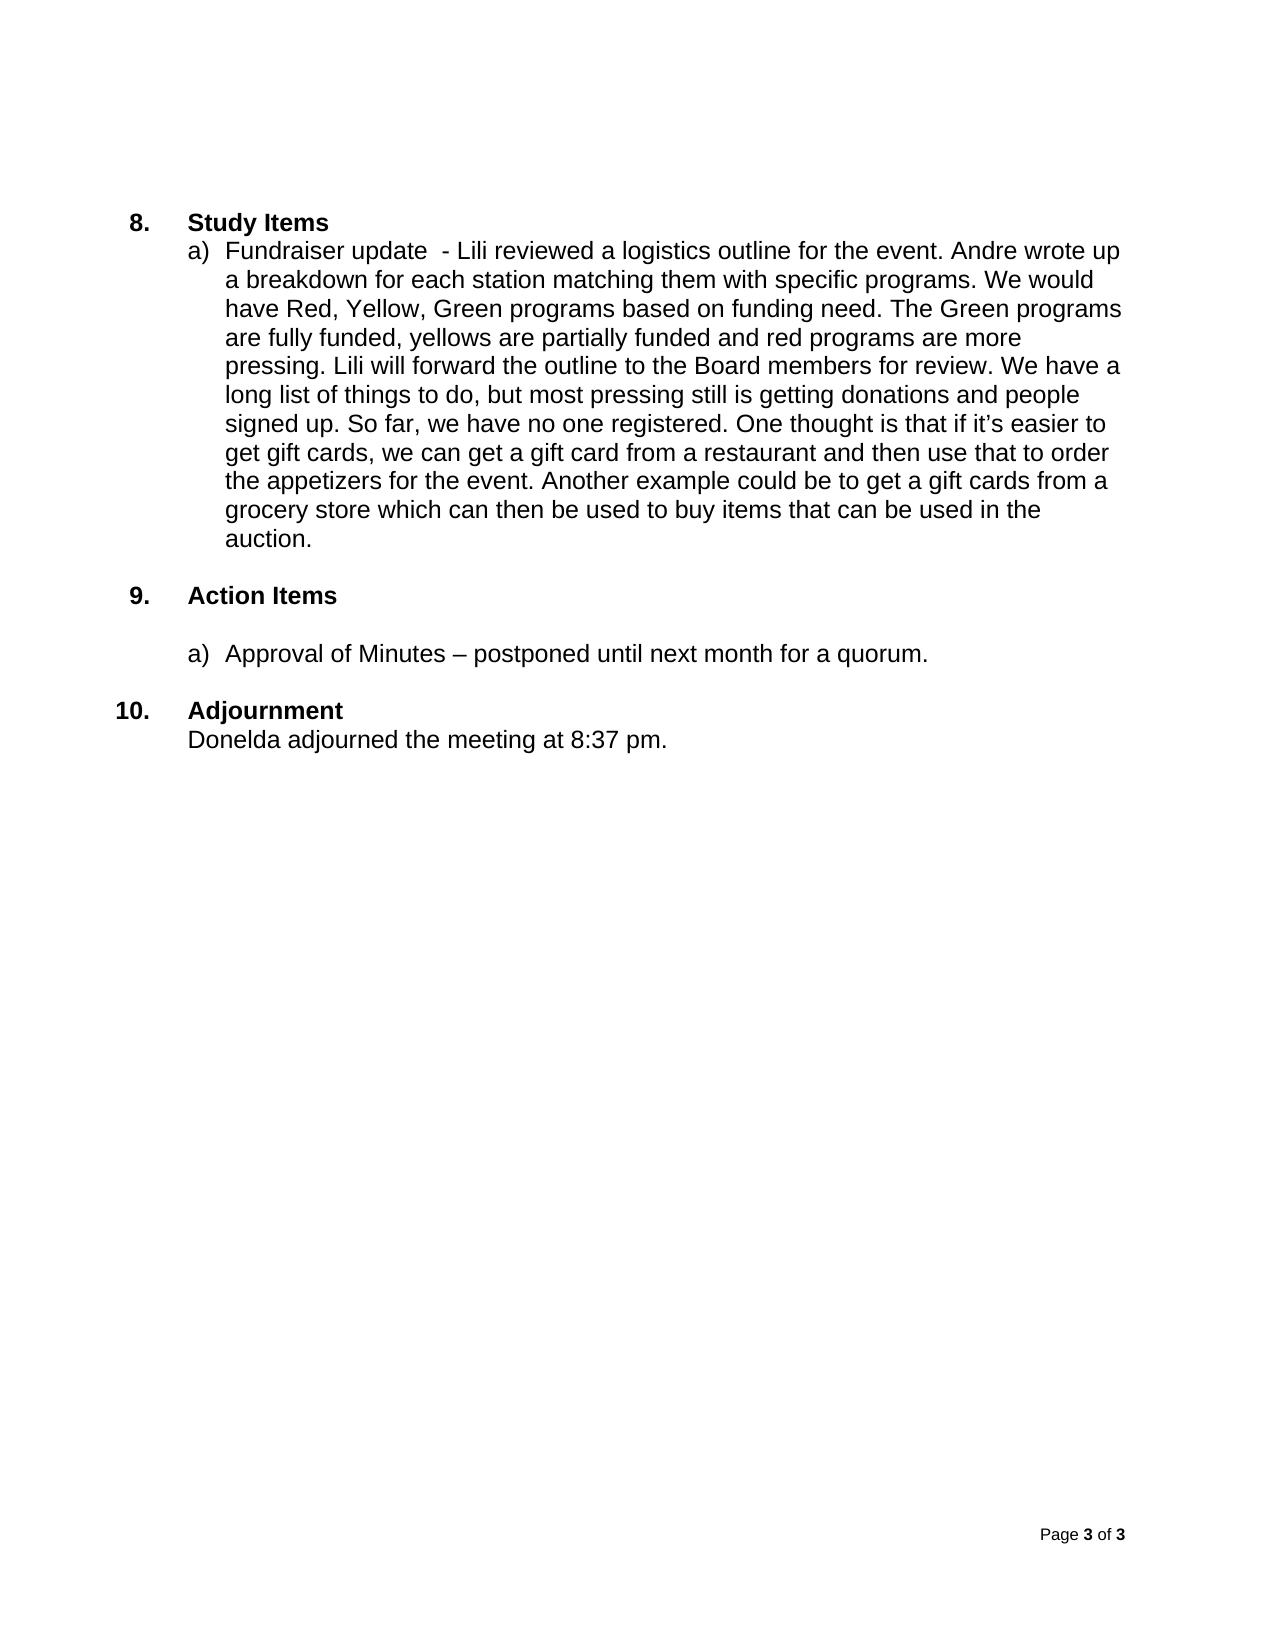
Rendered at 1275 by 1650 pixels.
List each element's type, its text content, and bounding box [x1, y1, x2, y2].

list Study Items [150, 207, 1125, 236]
list Action Items [150, 581, 1125, 610]
list Fundraiser update - Lili reviewed a logistics outline for the event. Andre wrote up a breakdown for each station matching them with specific programs. We would have Red, Yellow, Green programs based on funding need. The Green programs are fully funded, yellows are partially funded and red programs are more pressing. Lili will forward the outline to the Board members for review. We have a long list of things to do, but most pressing still is getting donations and people signed up. So far, we have no one registered. One thought is that if it’s easier to get gift cards, we can get a gift card from a restaurant and then use that to order the appetizers for the event. Another example could be to get a gift cards from a grocery store which can then be used to buy items that can be used in the auction. [187, 236, 1125, 552]
text Donelda adjourned the meeting at 8:37 pm. [187, 725, 1125, 754]
list Approval of Minutes – postponed until next month for a quorum. [187, 639, 1125, 667]
list Adjournment [150, 696, 1125, 725]
